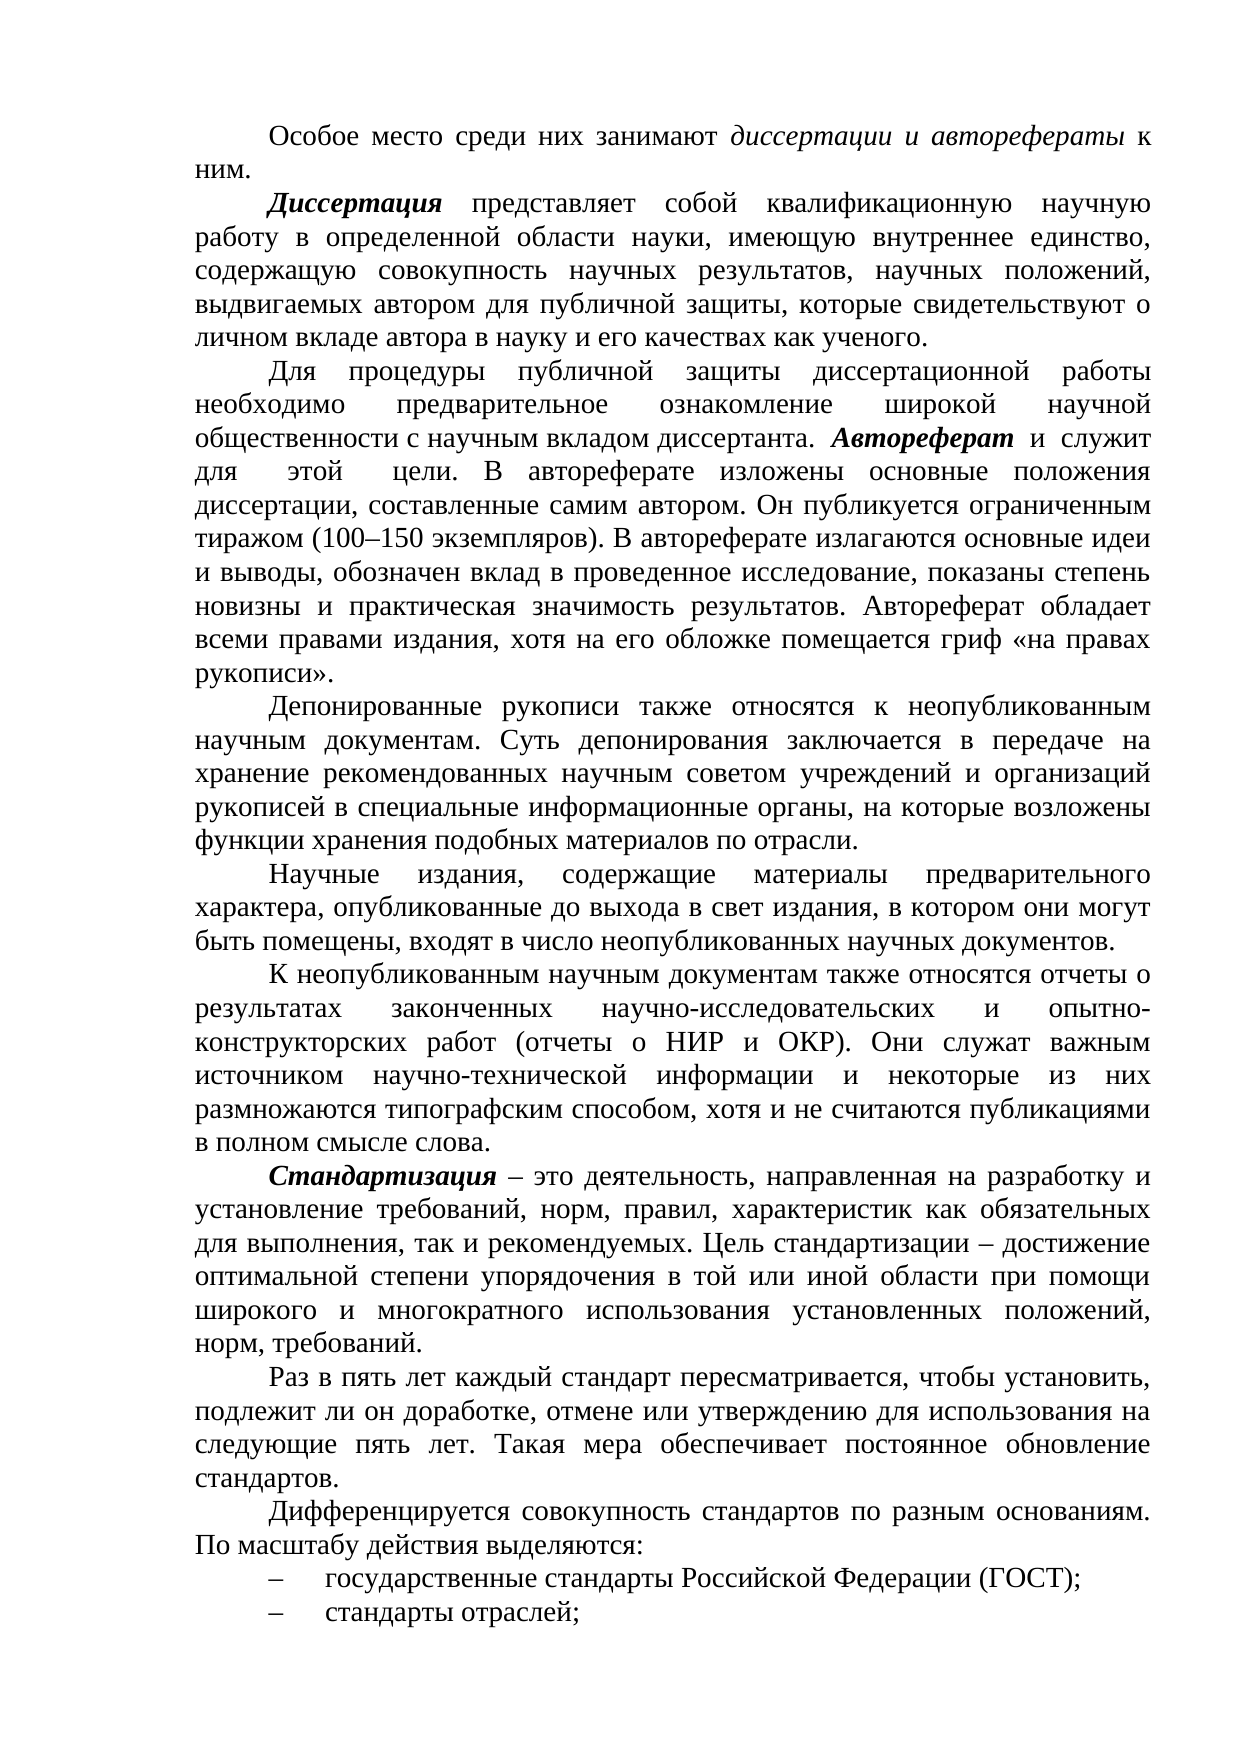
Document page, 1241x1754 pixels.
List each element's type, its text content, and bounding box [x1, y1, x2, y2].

text Депонированные рукописи также относятся к неопубликованным научным документам. Суть депонирования заключается в передаче на хранение рекомендованных научным советом учреждений и организаций рукописей в специальные информационные органы, на которые возложены функции хранения подобных материалов по отрасли. [194, 688, 1152, 856]
text Дифференцируется совокупность стандартов по разным основаниям. По масштабу действия выделяются: [194, 1493, 1152, 1560]
text Стандартизация – это деятельность, направленная на разработку и установление требований, норм, правил, характеристик как обязательных для выполнения, так и рекомендуемых. Цель стандартизации – достижение оптимальной степени упорядочения в той или иной области при помощи широкого и многократного использования установленных положений, норм, требований. [194, 1158, 1152, 1359]
text – государственные стандарты Российской Федерации (ГОСТ); [194, 1560, 1152, 1594]
text К неопубликованным научным документам также относятся отчеты о результатах законченных научно-исследовательских и опытно- конструкторских работ (отчеты о НИР и ОКР). Они служат важным источником научно-технической информации и некоторые из них размножаются типографским способом, хотя и не считаются публикациями в полном смысле слова. [194, 957, 1152, 1158]
text – стандарты отраслей; [194, 1594, 1152, 1627]
text Для процедуры публичной защиты диссертационной работы необходимо предварительное ознакомление широкой научной общественности с научным вкладом диссертанта. Автореферат и служит для этой цели. В автореферате изложены основные положения диссертации, составленные самим автором. Он публикуется ограниченным тиражом (100–150 экземпляров). В автореферате излагаются основные идеи и выводы, обозначен вклад в проведенное исследование, показаны степень новизны и практическая значимость результатов. Автореферат обладает всеми правами издания, хотя на его обложке помещается гриф «на правах рукописи». [194, 353, 1152, 688]
text Диссертация представляет собой квалификационную научную работу в определенной области науки, имеющую внутреннее единство, содержащую совокупность научных результатов, научных положений, выдвигаемых автором для публичной защиты, которые свидетельствуют о личном вкладе автора в науку и его качествах как ученого. [194, 185, 1152, 353]
text Особое место среди них занимают диссертации и авторефераты к ним. [194, 118, 1152, 185]
text Раз в пять лет каждый стандарт пересматривается, чтобы установить, подлежит ли он доработке, отмене или утверждению для использования на следующие пять лет. Такая мера обеспечивает постоянное обновление стандартов. [194, 1359, 1152, 1493]
text Научные издания, содержащие материалы предварительного характера, опубликованные до выхода в свет издания, в котором они могут быть помещены, входят в число неопубликованных научных документов. [194, 856, 1152, 957]
